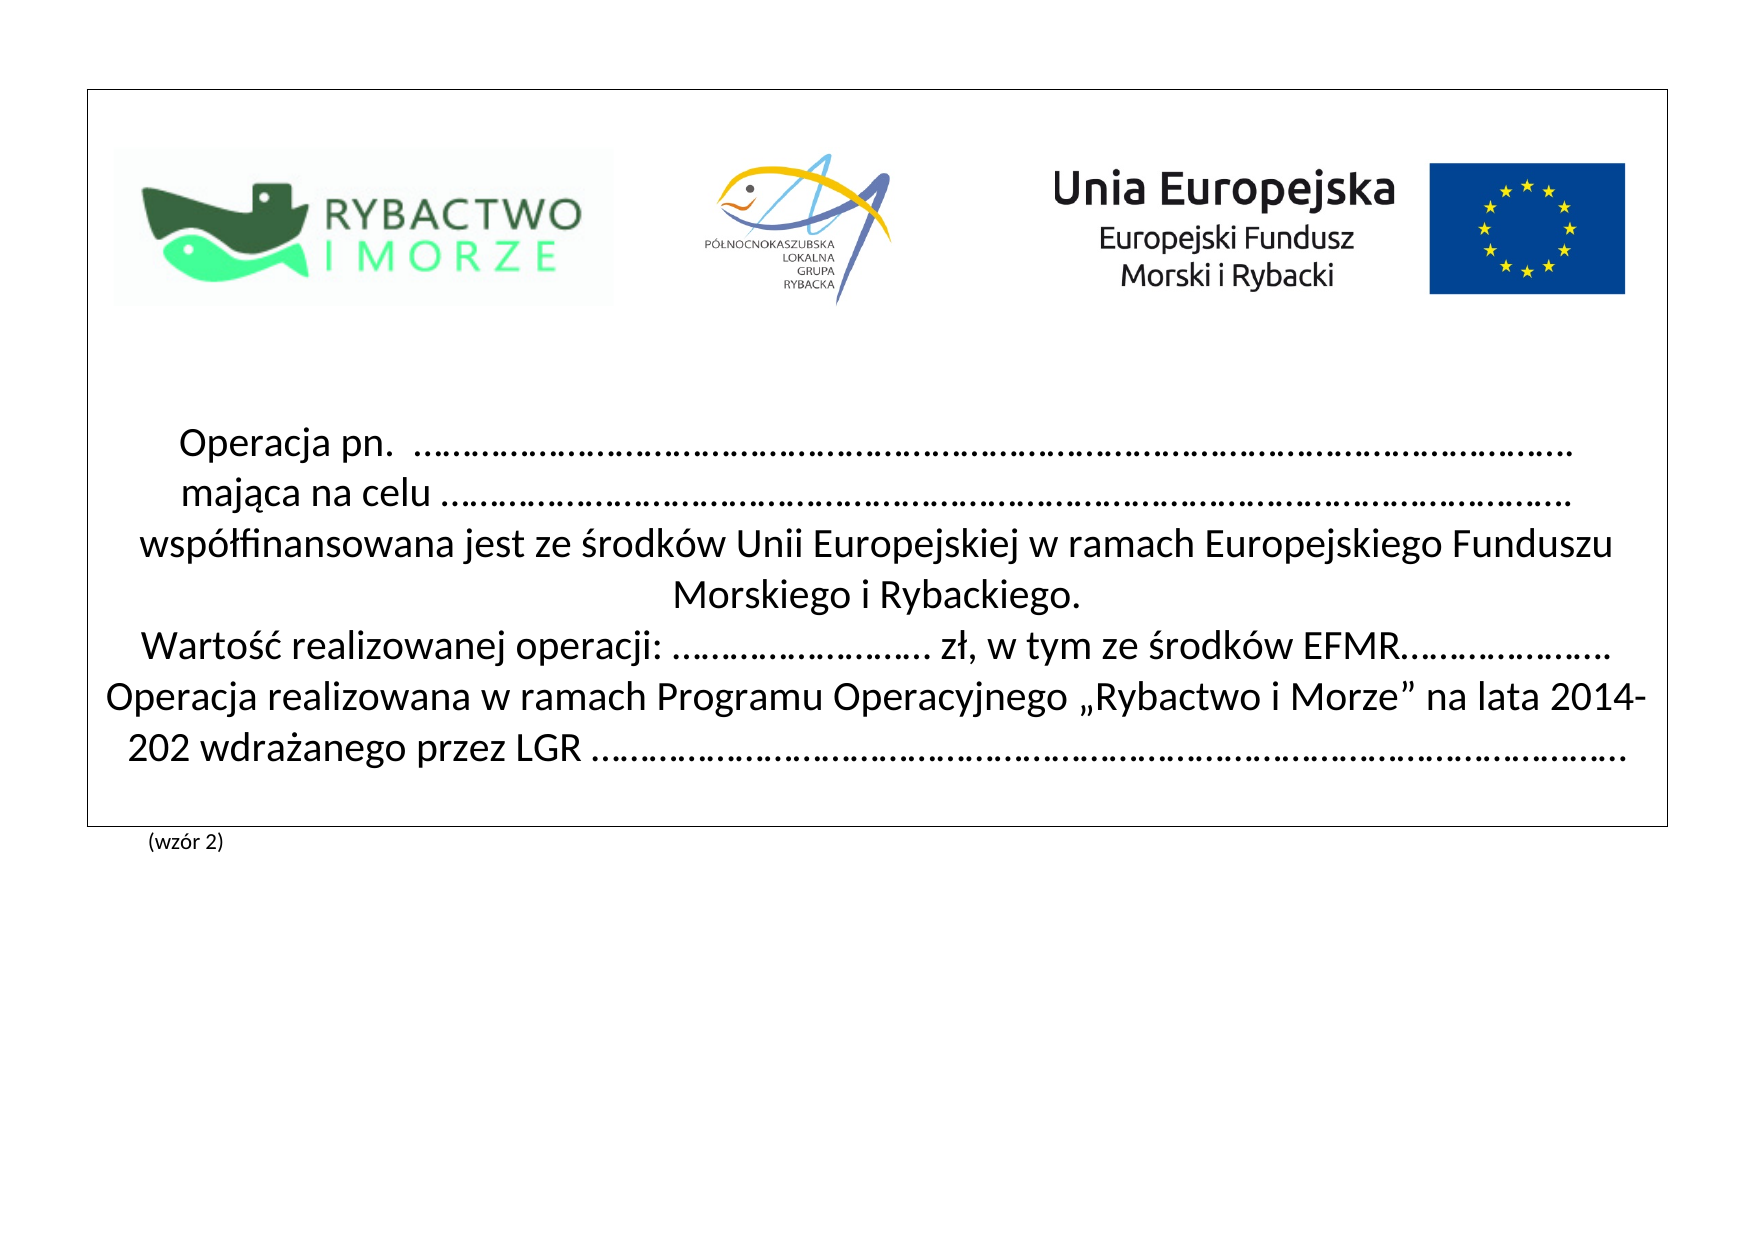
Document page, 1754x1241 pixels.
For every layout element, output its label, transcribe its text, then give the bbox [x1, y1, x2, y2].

picture [113, 147, 614, 306]
picture [697, 147, 895, 307]
text (wzór 2) [148, 827, 1606, 855]
picture [1053, 159, 1626, 294]
table_header Operacja pn. …………………………………………………………………………………………………………. mająca na celu ………………………………………………………………………………………………………. współfinansowana jest ze środków Unii Europejskiej w ramach Europejskiego Funduszu Morskiego i Rybackiego. Wartość realizowanej operacji: ……………………… zł, w tym ze środków EFMR…………………. Operacja realizowana w ramach Programu Operacyjnego „Rybactwo i Morze” na lata 2014-202 wdrażanego przez LGR ……………………………………………………………………………………………… [88, 90, 1667, 826]
